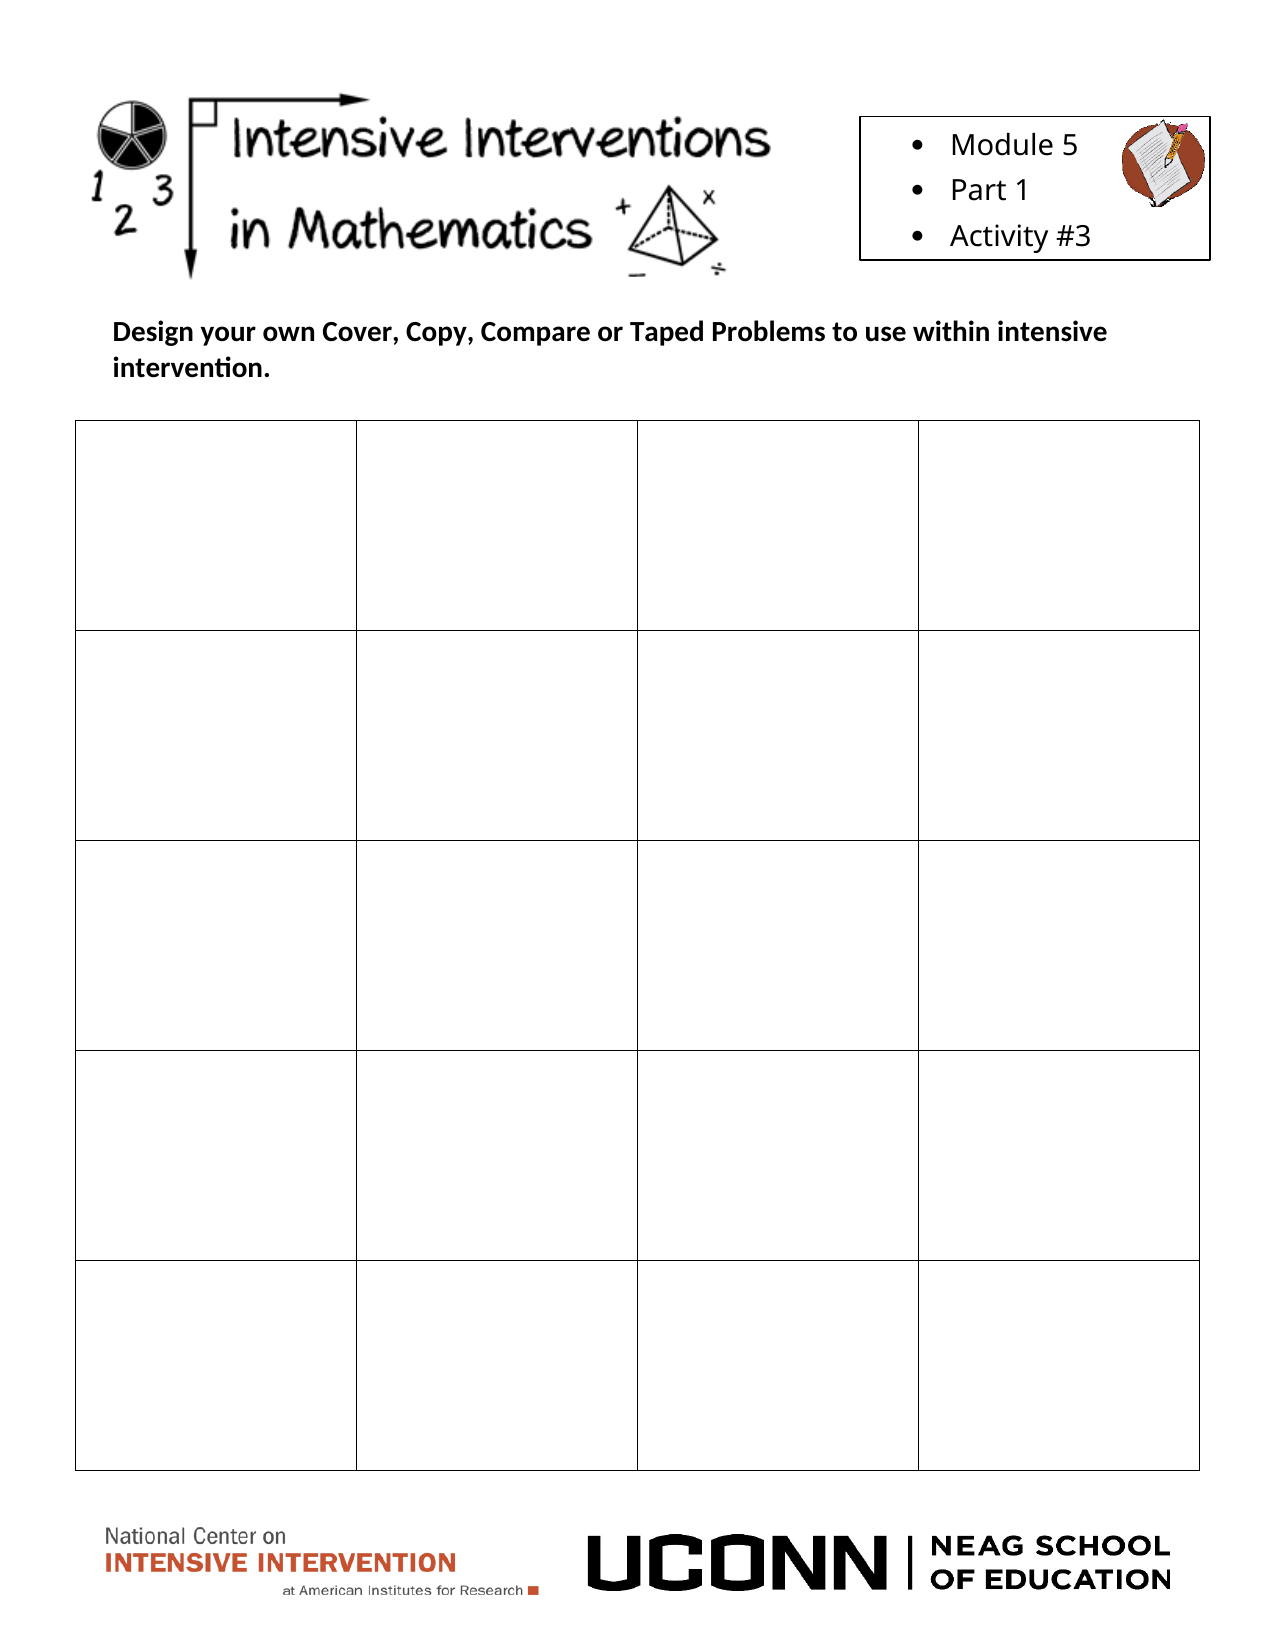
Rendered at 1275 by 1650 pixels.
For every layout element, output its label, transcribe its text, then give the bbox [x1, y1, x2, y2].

table_cell [638, 841, 918, 1050]
table_cell [357, 841, 637, 1050]
table_header [76, 421, 356, 630]
picture [587, 1534, 1170, 1591]
text Design your own Cover, Copy, Compare or Taped Problems to use within intensive intervention. [112, 313, 1200, 384]
table_cell [638, 631, 918, 840]
table_cell [919, 841, 1199, 1050]
table_cell [357, 1051, 637, 1260]
table_header [919, 421, 1199, 630]
table_header [357, 421, 637, 630]
table_cell [76, 841, 356, 1050]
table_cell [638, 1261, 918, 1470]
table_cell [357, 1261, 637, 1470]
table_cell [357, 631, 637, 840]
table_cell [76, 631, 356, 840]
table_cell [919, 631, 1199, 840]
table_cell [76, 1261, 356, 1470]
picture [1117, 117, 1211, 207]
table_cell [919, 1051, 1199, 1260]
picture [75, 75, 782, 288]
table_cell [638, 1051, 918, 1260]
table_cell [76, 1051, 356, 1260]
picture [103, 1518, 542, 1606]
table_cell [919, 1261, 1199, 1470]
table_header [638, 421, 918, 630]
